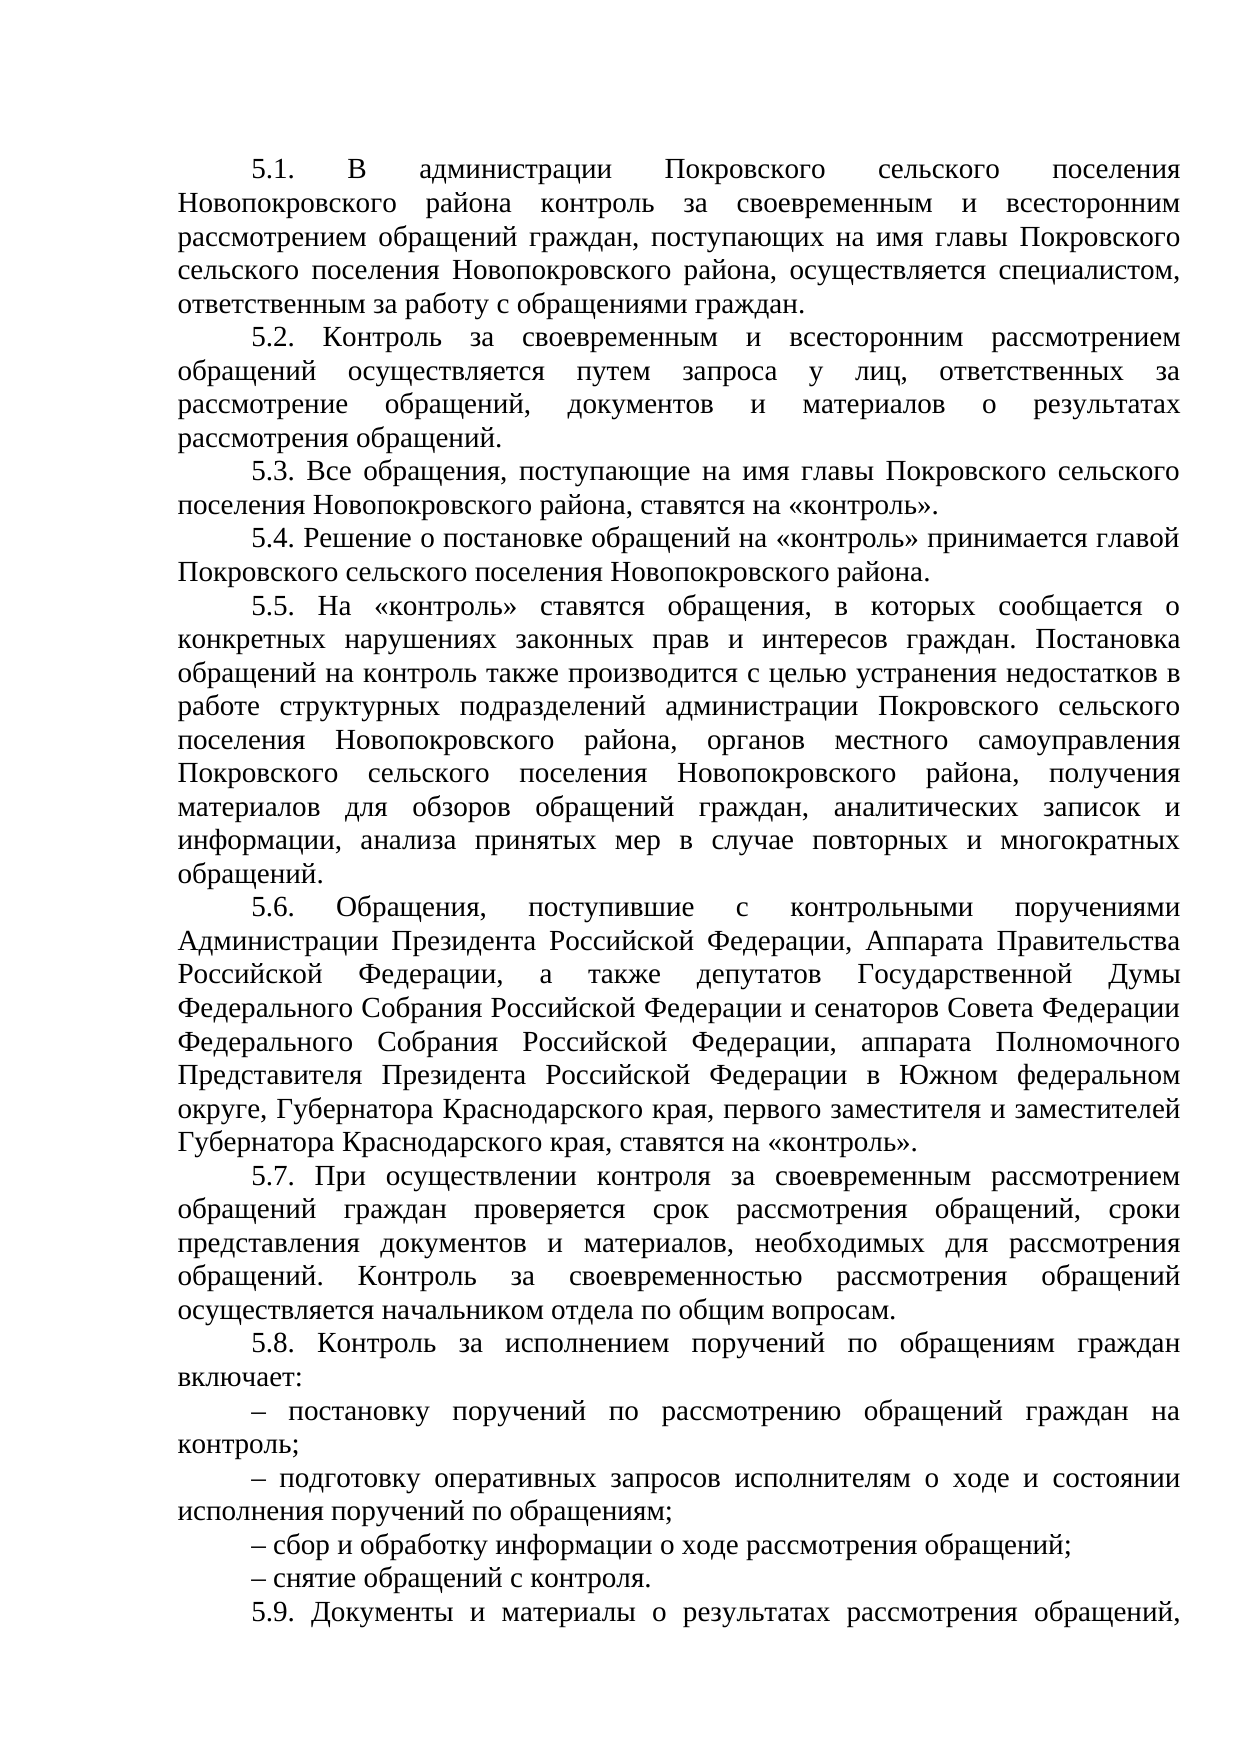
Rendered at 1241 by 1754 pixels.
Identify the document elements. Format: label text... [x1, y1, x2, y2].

text – снятие обращений с контроля. [177, 1560, 1181, 1594]
text 5.3. Все обращения, поступающие на имя главы Покровского сельского поселения Новопокровского района, ставятся на «контроль». [177, 453, 1181, 521]
text – сбор и обработку информации о ходе рассмотрения обращений; [177, 1527, 1181, 1560]
text 5.6. Обращения, поступившие с контрольными поручениями Администрации Президента Российской Федерации, Аппарата Правительства Российской Федерации, а также депутатов Государственной Думы Федерального Собрания Российской Федерации и сенаторов Совета Федерации Федерального Собрания Российской Федерации, аппарата Полномочного Представителя Президента Российской Федерации в Южном федеральном округе, Губернатора Краснодарского края, первого заместителя и заместителей Губернатора Краснодарского края, ставятся на «контроль». [177, 889, 1181, 1158]
text – подготовку оперативных запросов исполнителям о ходе и состоянии исполнения поручений по обращениям; [177, 1460, 1181, 1527]
text 5.1. В администрации Покровского сельского поселения Новопокровского района контроль за своевременным и всесторонним рассмотрением обращений граждан, поступающих на имя главы Покровского сельского поселения Новопокровского района, осуществляется специалистом, ответственным за работу с обращениями граждан. [177, 152, 1181, 319]
text 5.4. Решение о постановке обращений на «контроль» принимается главой Покровского сельского поселения Новопокровского района. [177, 521, 1181, 588]
text 5.5. На «контроль» ставятся обращения, в которых сообщается о конкретных нарушениях законных прав и интересов граждан. Постановка обращений на контроль также производится с целью устранения недостатков в работе структурных подразделений администрации Покровского сельского поселения Новопокровского района, органов местного самоуправления Покровского сельского поселения Новопокровского района, получения материалов для обзоров обращений граждан, аналитических записок и информации, анализа принятых мер в случае повторных и многократных обращений. [177, 588, 1181, 889]
text – постановку поручений по рассмотрению обращений граждан на контроль; [177, 1393, 1181, 1460]
text 5.2. Контроль за своевременным и всесторонним рассмотрением обращений осуществляется путем запроса у лиц, ответственных за рассмотрение обращений, документов и материалов о результатах рассмотрения обращений. [177, 319, 1181, 453]
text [177, 1594, 1181, 1627]
text 5.7. При осуществлении контроля за своевременным рассмотрением обращений граждан проверяется срок рассмотрения обращений, сроки представления документов и материалов, необходимых для рассмотрения обращений. Контроль за своевременностью рассмотрения обращений осуществляется начальником отдела по общим вопросам. [177, 1158, 1181, 1326]
text 5.8. Контроль за исполнением поручений по обращениям граждан включает: [177, 1326, 1181, 1393]
